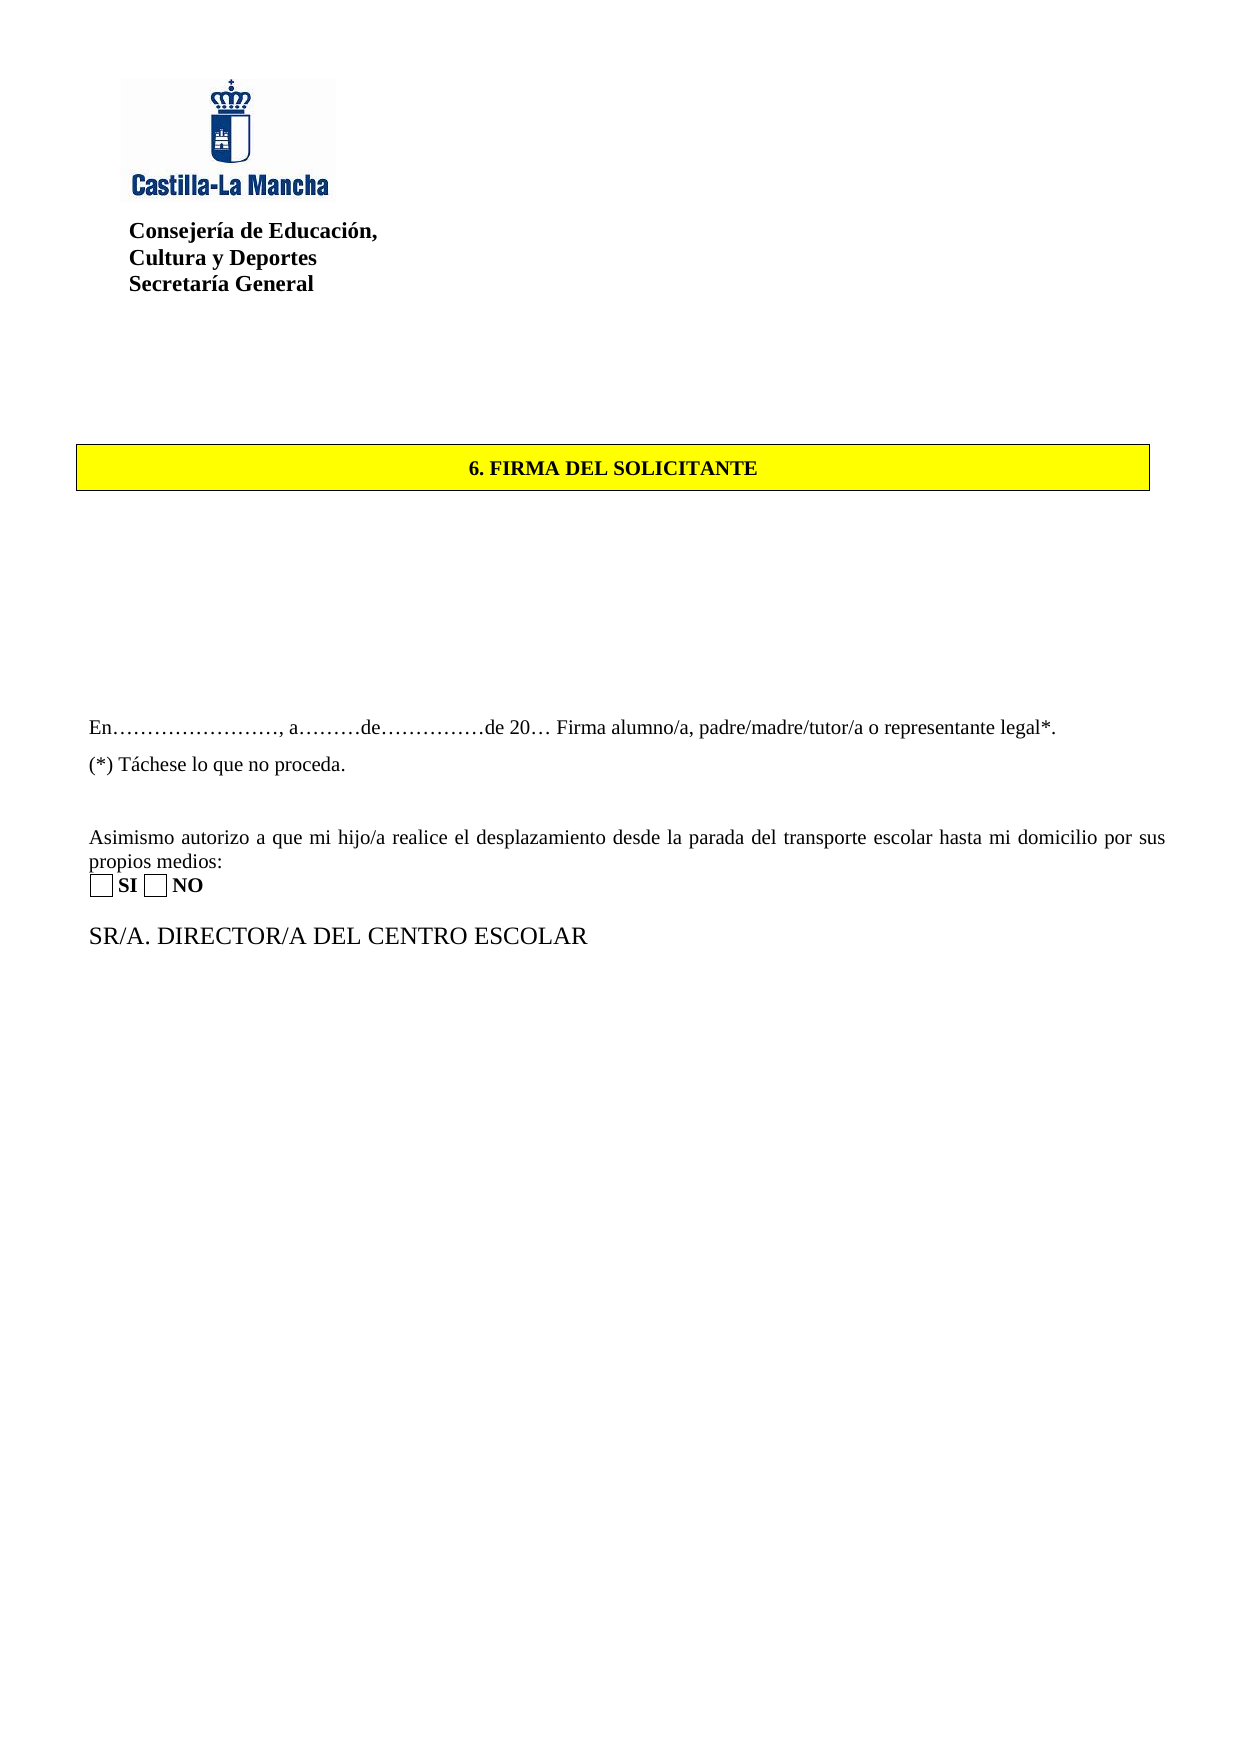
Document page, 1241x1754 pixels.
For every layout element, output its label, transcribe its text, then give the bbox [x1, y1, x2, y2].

table_header 6. FIRMA DEL SOLICITANTE [77, 445, 1149, 490]
text Asimismo autorizo a que mi hijo/a realice el desplazamiento desde la parada del transporte escolar hasta mi domicilio por sus propios medios: [89, 824, 1168, 873]
text En……………………, a………de……………de 20… Firma alumno/a, padre/madre/tutor/a o representante legal*. [89, 715, 1162, 739]
text (*) Táchese lo que no proceda. [89, 751, 1162, 776]
picture [120, 79, 336, 203]
text SR/A. DIRECTOR/A DEL CENTRO ESCOLAR [89, 921, 1162, 949]
text SI NO [89, 873, 1168, 897]
